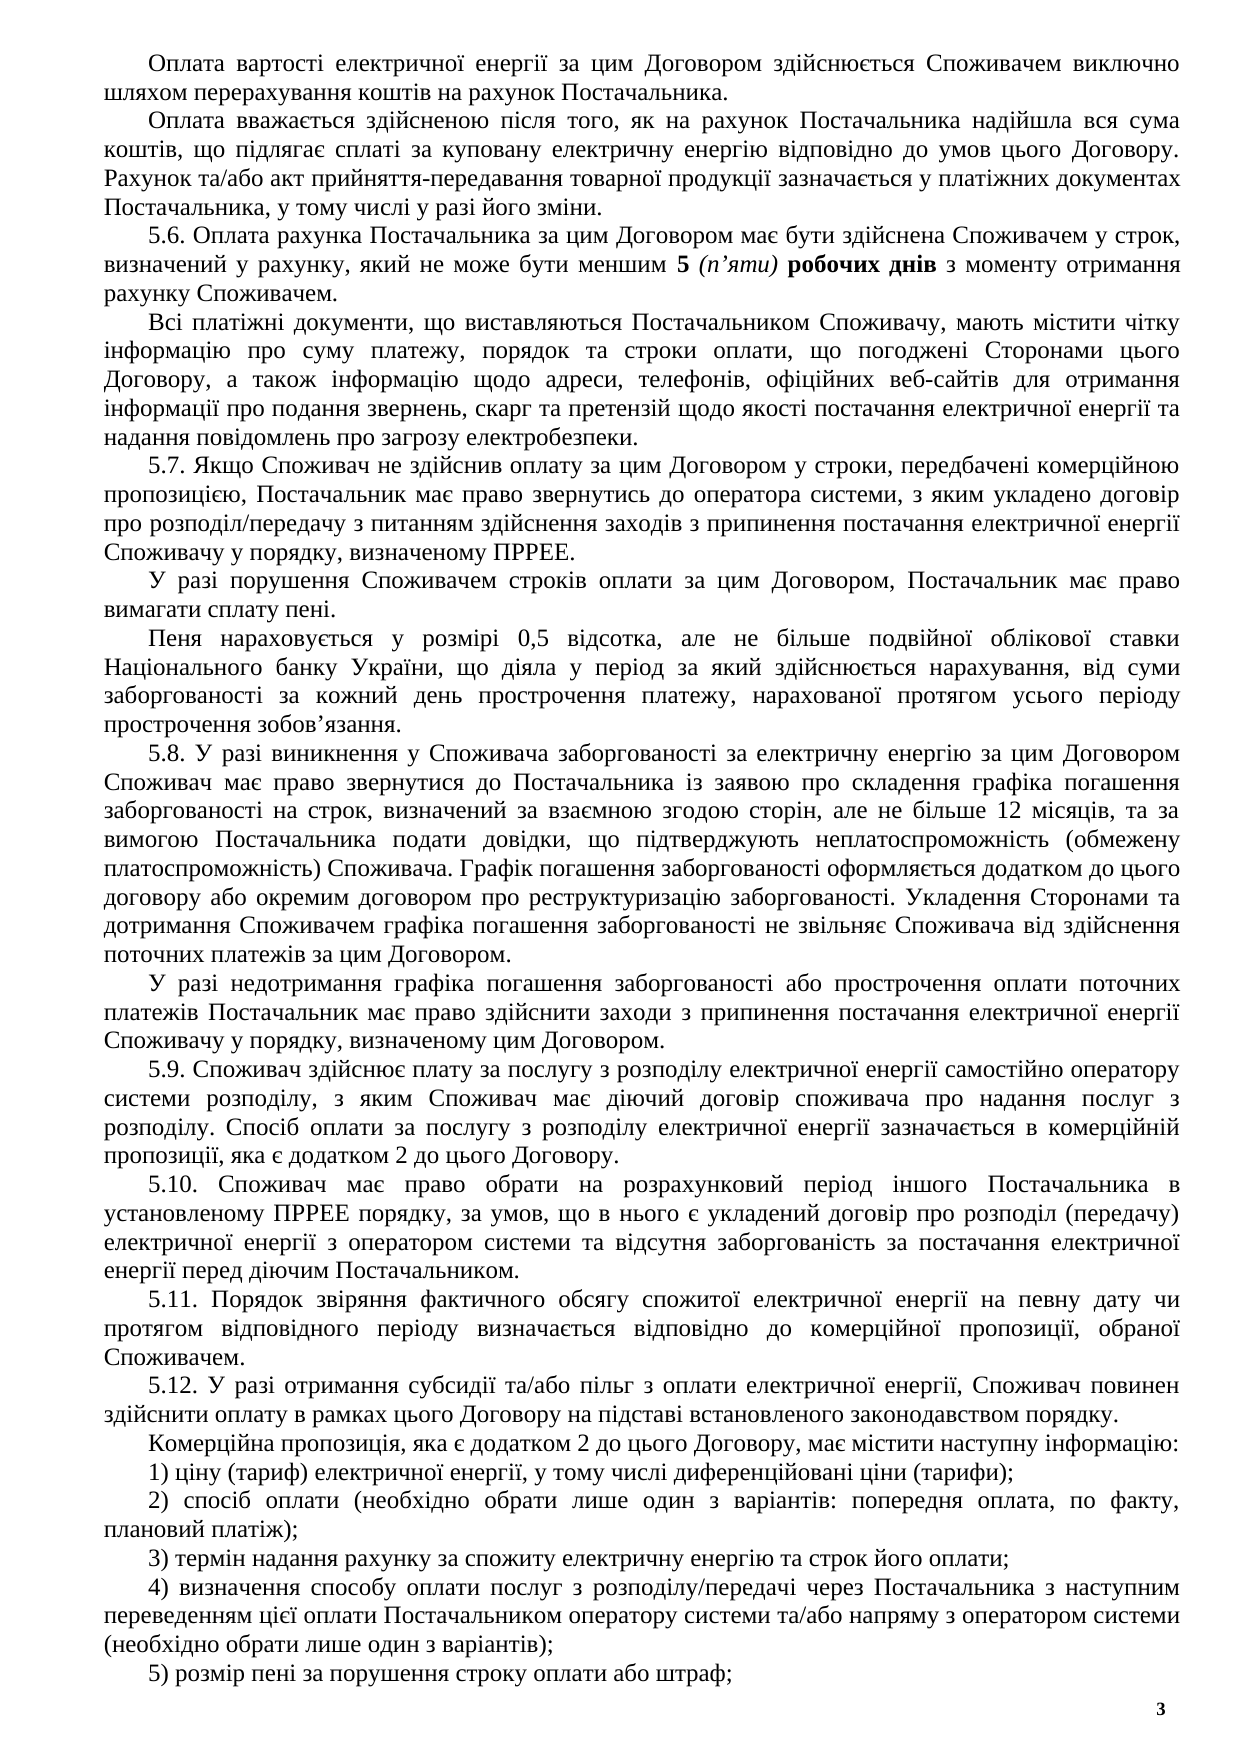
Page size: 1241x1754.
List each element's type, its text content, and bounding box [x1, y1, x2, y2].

subtitle 1) ціну (тариф) електричної енергії, у тому числі диференційовані ціни (тарифи); [103, 1457, 1181, 1486]
text 5.10. Споживач має право обрати на розрахунковий період іншого Постачальника в установленому ПРРЕЕ порядку, за умов, що в нього є укладений договір про розподіл (передачу) електричної енергії з оператором системи та відсутня заборгованість за постачання електричної енергії перед діючим Постачальником. [103, 1169, 1181, 1284]
text 5.9. Споживач здійснює плату за послугу з розподілу електричної енергії самостійно оператору системи розподілу, з яким Споживач має діючий договір споживача про надання послуг з розподілу. Спосіб оплати за послугу з розподілу електричної енергії зазначається в комерційній пропозиції, яка є додатком 2 до цього Договору. [103, 1054, 1181, 1169]
text Всі платіжні документи, що виставляються Постачальником Споживачу, мають містити чітку інформацію про суму платежу, порядок та строки оплати, що погоджені Сторонами цього Договору, а також інформацію щодо адреси, телефонів, офіційних веб-сайтів для отримання інформації про подання звернень, скарг та претензій щодо якості постачання електричної енергії та надання повідомлень про загрозу електробезпеки. [103, 307, 1181, 451]
text 5.7. Якщо Споживач не здійснив оплату за цим Договором у строки, передбачені комерційною пропозицією, Постачальник має право звернутись до оператора системи, з яким укладено договір про розподіл/передачу з питанням здійснення заходів з припинення постачання електричної енергії Споживачу у порядку, визначеному ПРРЕЕ. [103, 451, 1181, 566]
text Оплата вважається здійсненою після того, як на рахунок Постачальника надійшла вся сума коштів, що підлягає сплаті за куповану електричну енергію відповідно до умов цього Договору. Рахунок та/або акт прийняття-передавання товарної продукції зазначається у платіжних документах Постачальника, у тому числі у разі його зміни. [103, 106, 1181, 221]
text У разі порушення Споживачем строків оплати за цим Договором, Постачальник має право вимагати сплату пені. [103, 566, 1181, 623]
subtitle 3) термін надання рахунку за спожиту електричну енергію та строк його оплати; [103, 1543, 1181, 1572]
subtitle Комерційна пропозиція, яка є додатком 2 до цього Договору, має містити наступну інформацію: [103, 1428, 1181, 1457]
text Оплата вартості електричної енергії за цим Договором здійснюється Споживачем виключно шляхом перерахування коштів на рахунок Постачальника. [103, 48, 1181, 106]
text Пеня нараховується у розмірі 0,5 відсотка, але не більше подвійної облікової ставки Національного банку України, що діяла у період за який здійснюється нарахування, від суми заборгованості за кожний день прострочення платежу, нарахованої протягом усього періоду прострочення зобов’язання. [103, 623, 1181, 738]
text 5.12. У разі отримання субсидії та/або пільг з оплати електричної енергії, Споживач повинен здійснити оплату в рамках цього Договору на підставі встановленого законодавством порядку. [103, 1371, 1181, 1428]
subtitle 5) розмір пені за порушення строку оплати або штраф; [103, 1658, 1181, 1687]
text 5.8. У разі виникнення у Споживача заборгованості за електричну енергію за цим Договором Споживач має право звернутися до Постачальника із заявою про складення графіка погашення заборгованості на строк, визначений за взаємною згодою сторін, але не більше 12 місяців, та за вимогою Постачальника подати довідки, що підтверджують неплатоспроможність (обмежену платоспроможність) Споживача. Графік погашення заборгованості оформляється додатком до цього договору або окремим договором про реструктуризацію заборгованості. Укладення Сторонами та дотримання Споживачем графіка погашення заборгованості не звільняє Споживача від здійснення поточних платежів за цим Договором. [103, 738, 1181, 968]
text У разі недотримання графіка погашення заборгованості або прострочення оплати поточних платежів Постачальник має право здійснити заходи з припинення постачання електричної енергії Споживачу у порядку, визначеному цим Договором. [103, 968, 1181, 1054]
subtitle 4) визначення способу оплати послуг з розподілу/передачі через Постачальника з наступним переведенням цієї оплати Постачальником оператору системи та/або напряму з оператором системи (необхідно обрати лише один з варіантів); [103, 1572, 1181, 1658]
subtitle 2) спосіб оплати (необхідно обрати лише один з варіантів: попередня оплата, по факту, плановий платіж); [103, 1486, 1181, 1543]
text 5.11. Порядок звіряння фактичного обсягу спожитої електричної енергії на певну дату чи протягом відповідного періоду визначається відповідно до комерційної пропозиції, обраної Споживачем. [103, 1284, 1181, 1371]
text 5.6. Оплата рахунка Постачальника за цим Договором має бути здійснена Споживачем у строк, визначений у рахунку, який не може бути меншим 5 (п’яти) робочих днів з моменту отримання рахунку Споживачем. [103, 221, 1181, 307]
